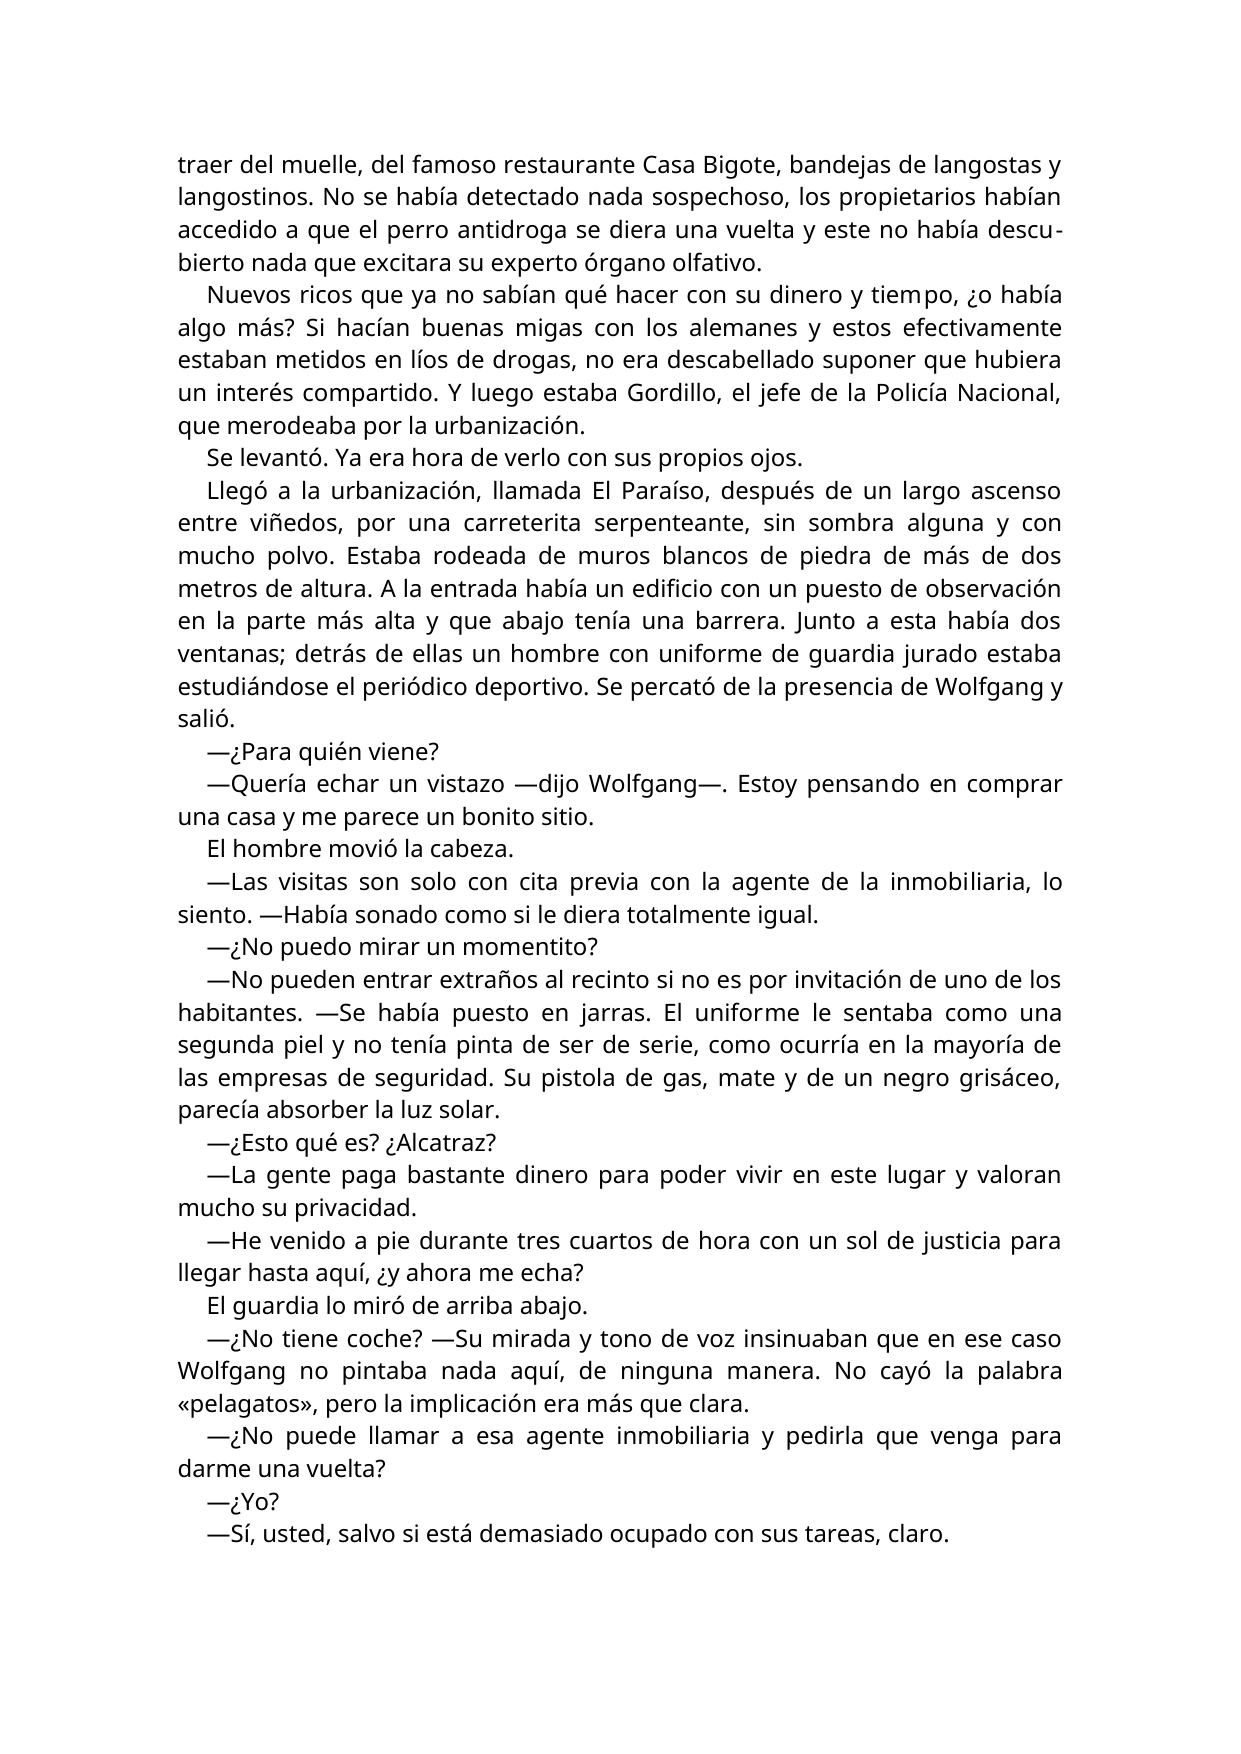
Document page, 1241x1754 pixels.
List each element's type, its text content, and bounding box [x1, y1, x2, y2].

text —¿Yo? [177, 1484, 1063, 1517]
text El hombre movió la cabeza. [177, 832, 1063, 865]
text Se levantó. Ya era hora de verlo con sus propios ojos. [177, 441, 1063, 474]
text Nuevos ricos que ya no sabían qué hacer con su dinero y tiempo, ¿o había algo más? Si hacían buenas migas con los alemanes y estos efectivamente estaban metidos en líos de drogas, no era descabellado suponer que hubiera un interés compartido. Y luego estaba Gordillo, el jefe de la Policía Nacional, que merodeaba por la urbanización. [177, 278, 1063, 441]
text —He venido a pie durante tres cuartos de hora con un sol de justicia para llegar hasta aquí, ¿y ahora me echa? [177, 1223, 1063, 1289]
text —¿Esto qué es? ¿Alcatraz? [177, 1126, 1063, 1158]
text —¿No puedo mirar un momentito? [177, 930, 1063, 963]
text —Sí, usted, salvo si está demasiado ocupado con sus tareas, claro. [177, 1517, 1063, 1549]
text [177, 148, 1063, 278]
text —Las visitas son solo con cita previa con la agente de la inmobiliaria, lo siento. —Había sonado como si le diera totalmente igual. [177, 865, 1063, 930]
text —No pueden entrar extraños al recinto si no es por invitación de uno de los habitantes. —Se había puesto en jarras. El uniforme le sentaba como una segunda piel y no tenía pinta de ser de serie, como ocurría en la mayoría de las empresas de seguridad. Su pistola de gas, mate y de un negro grisáceo, parecía absorber la luz solar. [177, 963, 1063, 1126]
text El guardia lo miró de arriba abajo. [177, 1289, 1063, 1321]
text —¿No puede llamar a esa agente inmobiliaria y pedirla que venga para darme una vuelta? [177, 1419, 1063, 1484]
text —Quería echar un vistazo —dijo Wolfgang—. Estoy pensando en comprar una casa y me parece un bonito sitio. [177, 767, 1063, 832]
text Llegó a la urbanización, llamada El Paraíso, después de un largo ascenso entre viñedos, por una carreterita serpenteante, sin sombra alguna y con mucho polvo. Estaba rodeada de muros blancos de piedra de más de dos metros de altura. A la entrada había un edificio con un puesto de observación en la parte más alta y que abajo tenía una barrera. Junto a esta había dos ventanas; detrás de ellas un hombre con uniforme de guardia jurado estaba estudiándose el periódico deportivo. Se percató de la presencia de Wolfgang y salió. [177, 474, 1063, 734]
text —La gente paga bastante dinero para poder vivir en este lugar y valoran mucho su privacidad. [177, 1158, 1063, 1223]
text —¿No tiene coche? —Su mirada y tono de voz insinuaban que en ese caso Wolfgang no pintaba nada aquí, de ninguna manera. No cayó la palabra «pelagatos», pero la implicación era más que clara. [177, 1321, 1063, 1419]
text —¿Para quién viene? [177, 734, 1063, 767]
